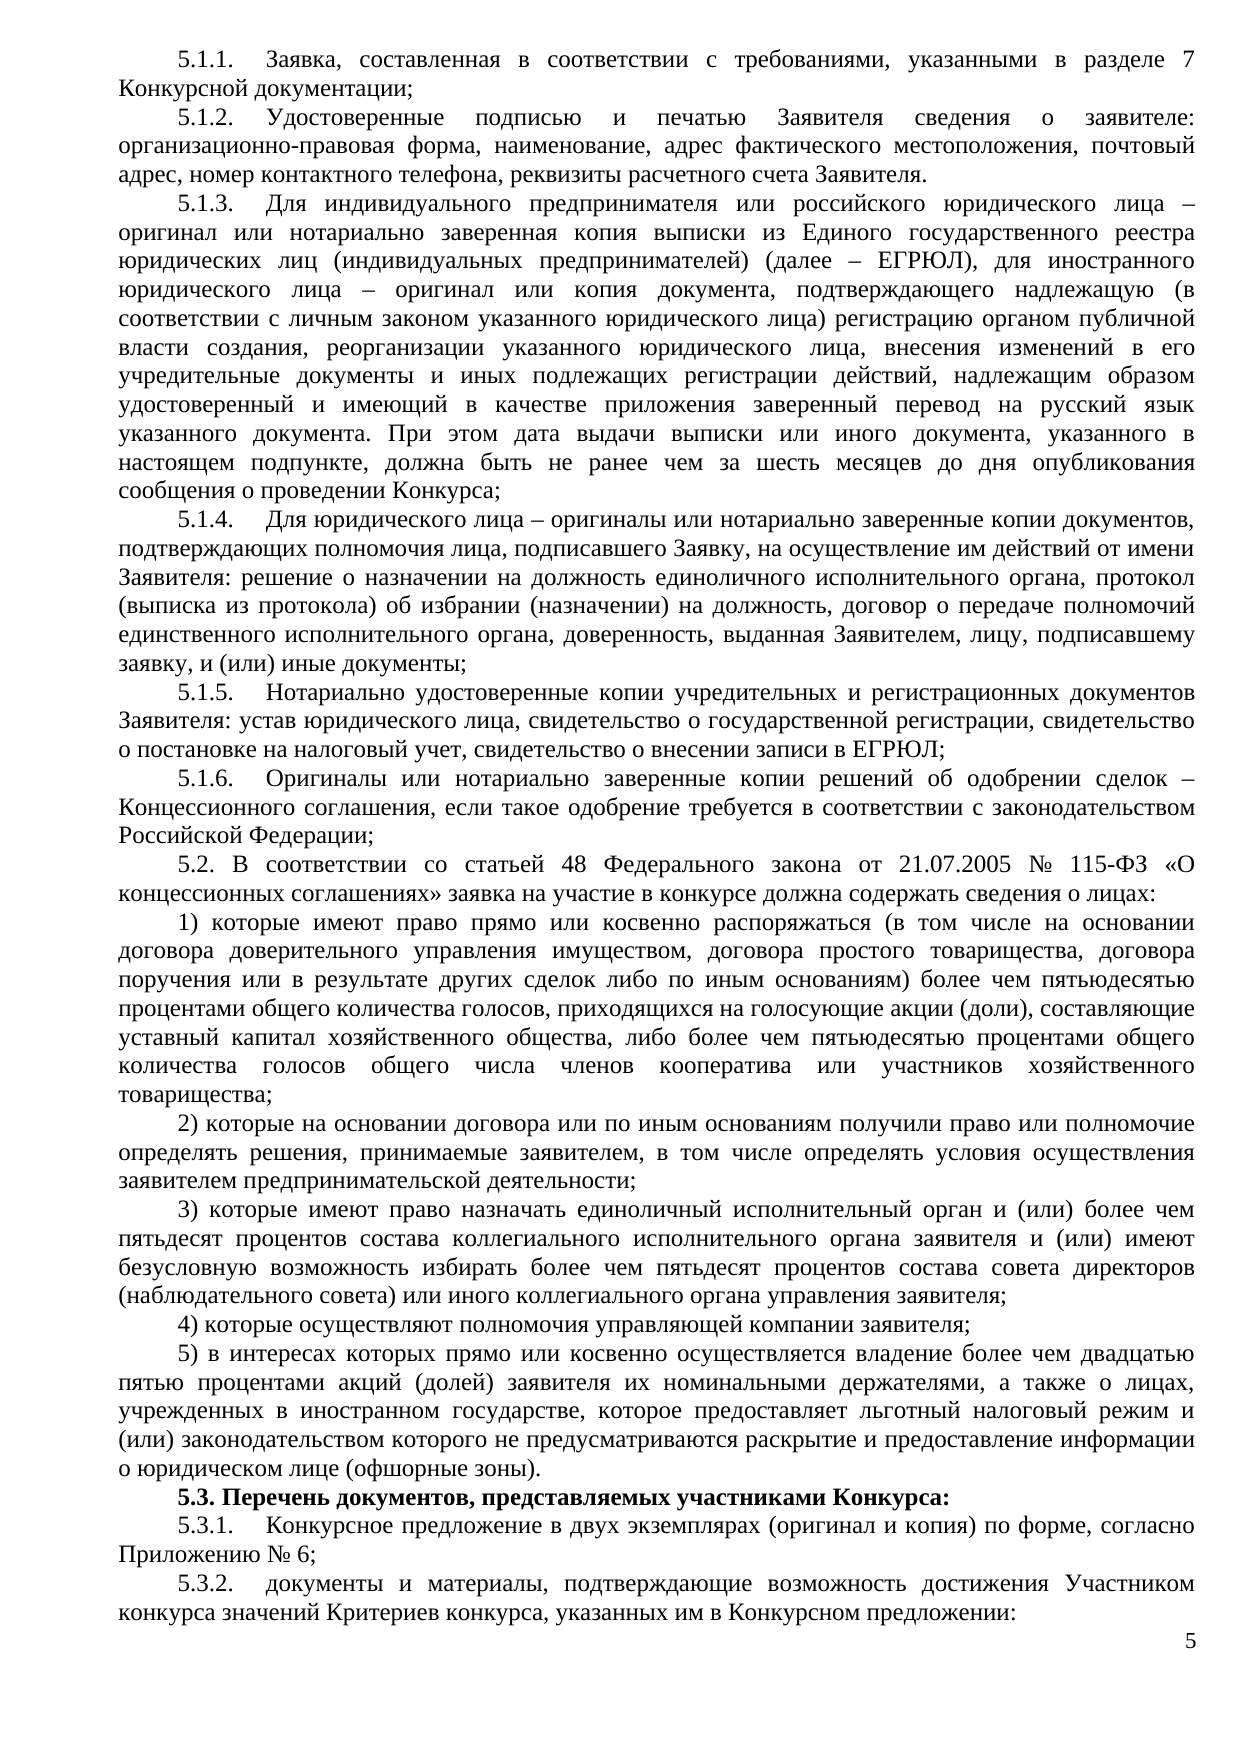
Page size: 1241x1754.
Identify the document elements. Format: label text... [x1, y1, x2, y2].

text 4) которые осуществляют полномочия управляющей компании заявителя; [118, 1309, 1196, 1338]
text 5.1.5. Нотариально удостоверенные копии учредительных и регистрационных документов Заявителя: устав юридического лица, свидетельство о государственной регистрации, свидетельство о постановке на налоговый учет, свидетельство о внесении записи в ЕГРЮЛ; [118, 677, 1196, 763]
text 1) которые имеют право прямо или косвенно распоряжаться (в том числе на основании договора доверительного управления имуществом, договора простого товарищества, договора поручения или в результате других сделок либо по иным основаниям) более чем пятьюдесятью процентами общего количества голосов, приходящихся на голосующие акции (доли), составляющие уставный капитал хозяйственного общества, либо более чем пятьюдесятью процентами общего количества голосов общего числа членов кооператива или участников хозяйственного товарищества; [118, 907, 1196, 1108]
text 5.1.4. Для юридического лица – оригиналы или нотариально заверенные копии документов, подтверждающих полномочия лица, подписавшего Заявку, на осуществление им действий от имени Заявителя: решение о назначении на должность единоличного исполнительного органа, протокол (выписка из протокола) об избрании (назначении) на должность, договор о передаче полномочий единственного исполнительного органа, доверенность, выданная Заявителем, лицу, подписавшему заявку, и (или) иные документы; [118, 504, 1196, 677]
text 3) которые имеют право назначать единоличный исполнительный орган и (или) более чем пятьдесят процентов состава коллегиального исполнительного органа заявителя и (или) имеют безусловную возможность избирать более чем пятьдесят процентов состава совета директоров (наблюдательного совета) или иного коллегиального органа управления заявителя; [118, 1194, 1196, 1309]
subtitle 5.3. Перечень документов, представляемых участниками Конкурса: [118, 1482, 1196, 1511]
text 5.1.2. Удостоверенные подписью и печатью Заявителя сведения о заявителе: организационно-правовая форма, наименование, адрес фактического местоположения, почтовый адрес, номер контактного телефона, реквизиты расчетного счета Заявителя. [118, 102, 1196, 188]
text 5.3.1. Конкурсное предложение в двух экземплярах (оригинал и копия) по форме, согласно Приложению № 6; [118, 1511, 1196, 1568]
text 5.1.3. Для индивидуального предпринимателя или российского юридического лица – оригинал или нотариально заверенная копия выписки из Единого государственного реестра юридических лиц (индивидуальных предпринимателей) (далее – ЕГРЮЛ), для иностранного юридического лица – оригинал или копия документа, подтверждающего надлежащую (в соответствии с личным законом указанного юридического лица) регистрацию органом публичной власти создания, реорганизации указанного юридического лица, внесения изменений в его учредительные документы и иных подлежащих регистрации действий, надлежащим образом удостоверенный и имеющий в качестве приложения заверенный перевод на русский язык указанного документа. При этом дата выдачи выписки или иного документа, указанного в настоящем подпункте, должна быть не ранее чем за шесть месяцев до дня опубликования сообщения о проведении Конкурса; [118, 188, 1196, 504]
text 5.1.1. Заявка, составленная в соответствии с требованиями, указанными в разделе 7 Конкурсной документации; [118, 44, 1196, 102]
text 2) которые на основании договора или по иным основаниям получили право или полномочие определять решения, принимаемые заявителем, в том числе определять условия осуществления заявителем предпринимательской деятельности; [118, 1108, 1196, 1194]
text 5.3.2. документы и материалы, подтверждающие возможность достижения Участником конкурса значений Критериев конкурса, указанных им в Конкурсном предложении: [118, 1568, 1196, 1626]
text 5.1.6. Оригиналы или нотариально заверенные копии решений об одобрении сделок – Концессионного соглашения, если такое одобрение требуется в соответствии с законодательством Российской Федерации; [118, 763, 1196, 849]
text 5.2. В соответствии со статьей 48 Федерального закона от 21.07.2005 № 115-ФЗ «О концессионных соглашениях» заявка на участие в конкурсе должна содержать сведения о лицах: [118, 849, 1196, 907]
text 5) в интересах которых прямо или косвенно осуществляется владение более чем двадцатью пятью процентами акций (долей) заявителя их номинальными держателями, а также о лицах, учрежденных в иностранном государстве, которое предоставляет льготный налоговый режим и (или) законодательством которого не предусматриваются раскрытие и предоставление информации о юридическом лице (офшорные зоны). [118, 1338, 1196, 1482]
